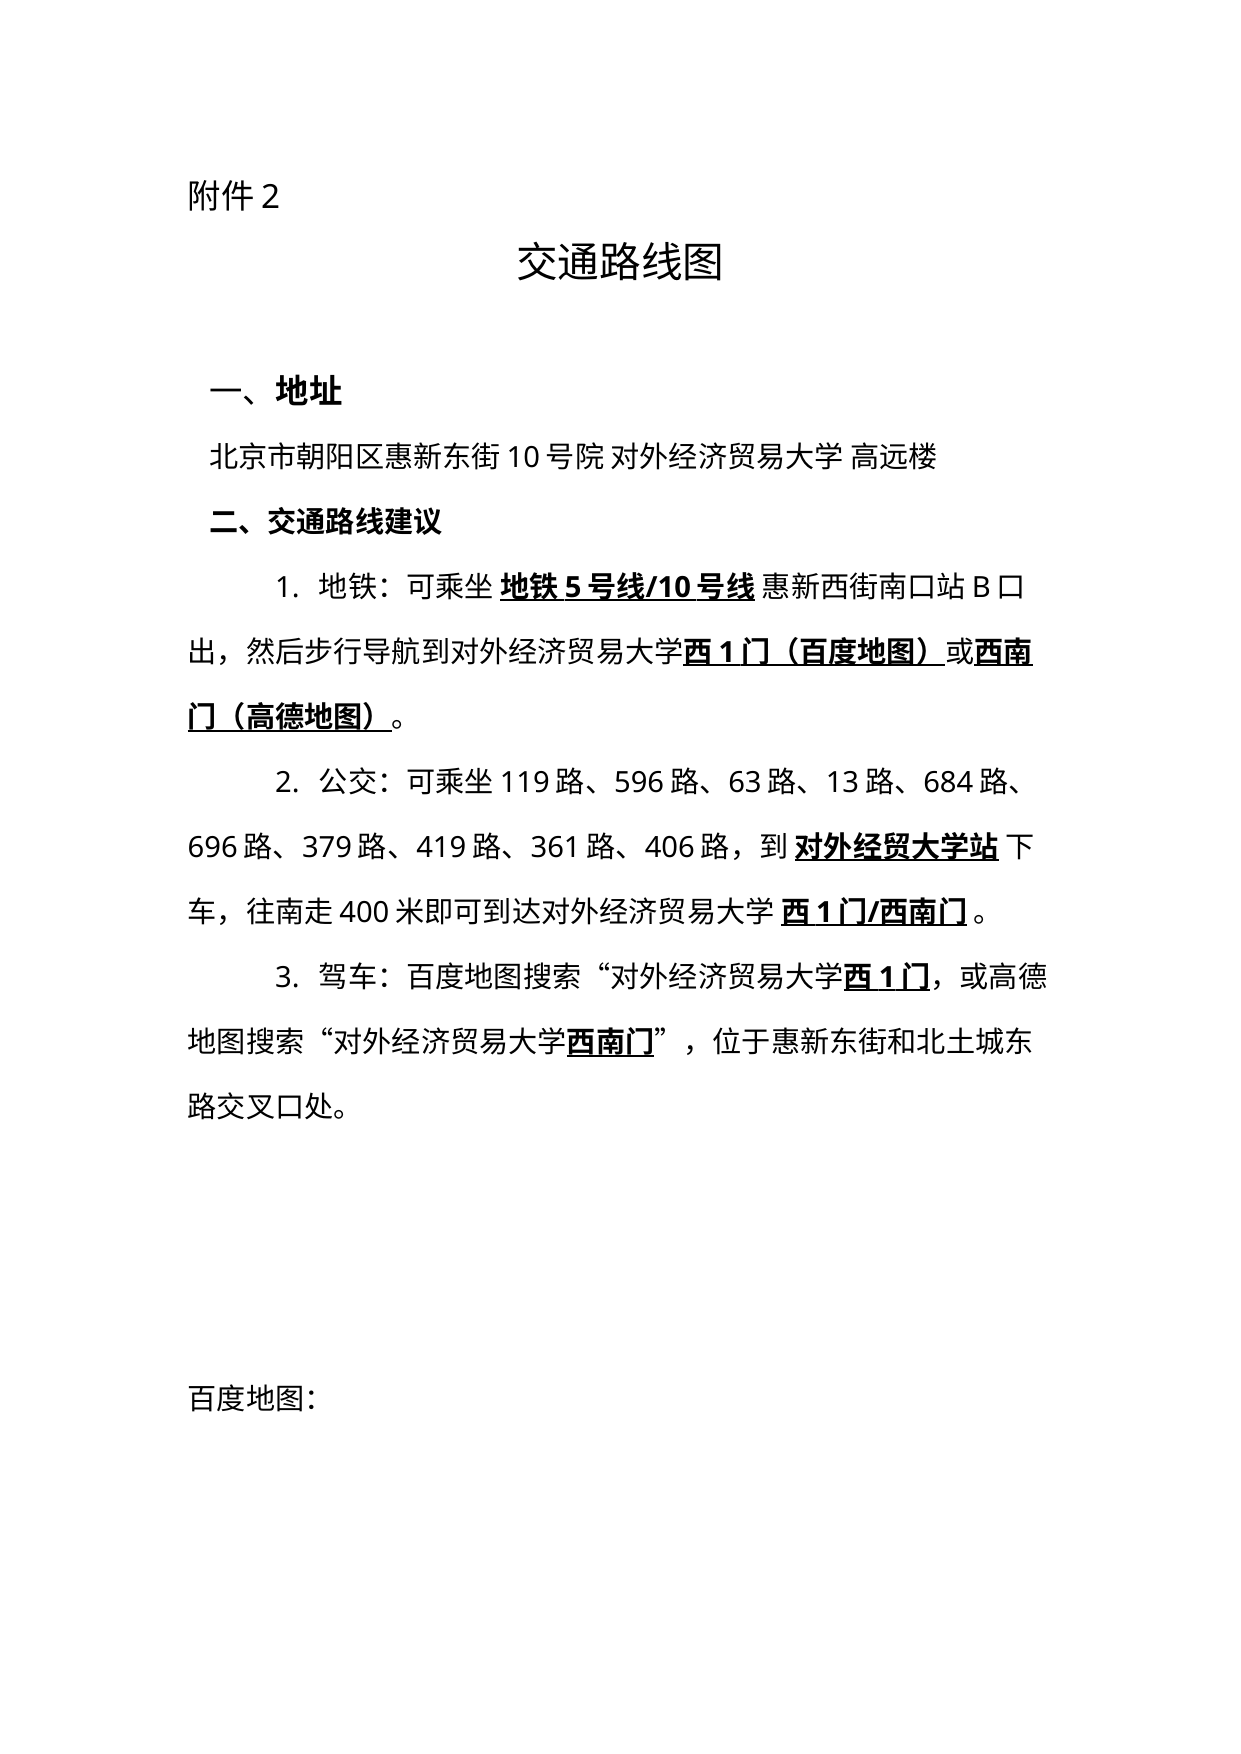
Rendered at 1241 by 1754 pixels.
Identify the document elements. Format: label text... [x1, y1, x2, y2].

text 百度地图： [187, 1364, 1053, 1429]
list 地址 [187, 357, 1053, 422]
list 地铁：可乘坐 地铁5号线/10号线 惠新西街南口站B口出，然后步行导航到对外经济贸易大学西1门（百度地图）或西南门（高德地图）。 [187, 552, 1053, 747]
text 附件2 [187, 162, 1053, 227]
list 公交：可乘坐119路、596路、63路、13路、684路、696路、379路、419路、361路、406路，到 对外经贸大学站 下车，往南走400米即可到达对外经济贸易大学 西1门/西南门 。 [187, 747, 1053, 942]
list 驾车：百度地图搜索“对外经济贸易大学西1门，或高德地图搜索“对外经济贸易大学西南门”，位于惠新东街和北土城东路交叉口处。 [187, 942, 1053, 1137]
text 北京市朝阳区惠新东街10号院 对外经济贸易大学 高远楼 [209, 422, 1053, 487]
list 交通路线建议 [187, 487, 1053, 552]
text 交通路线图 [187, 227, 1053, 292]
